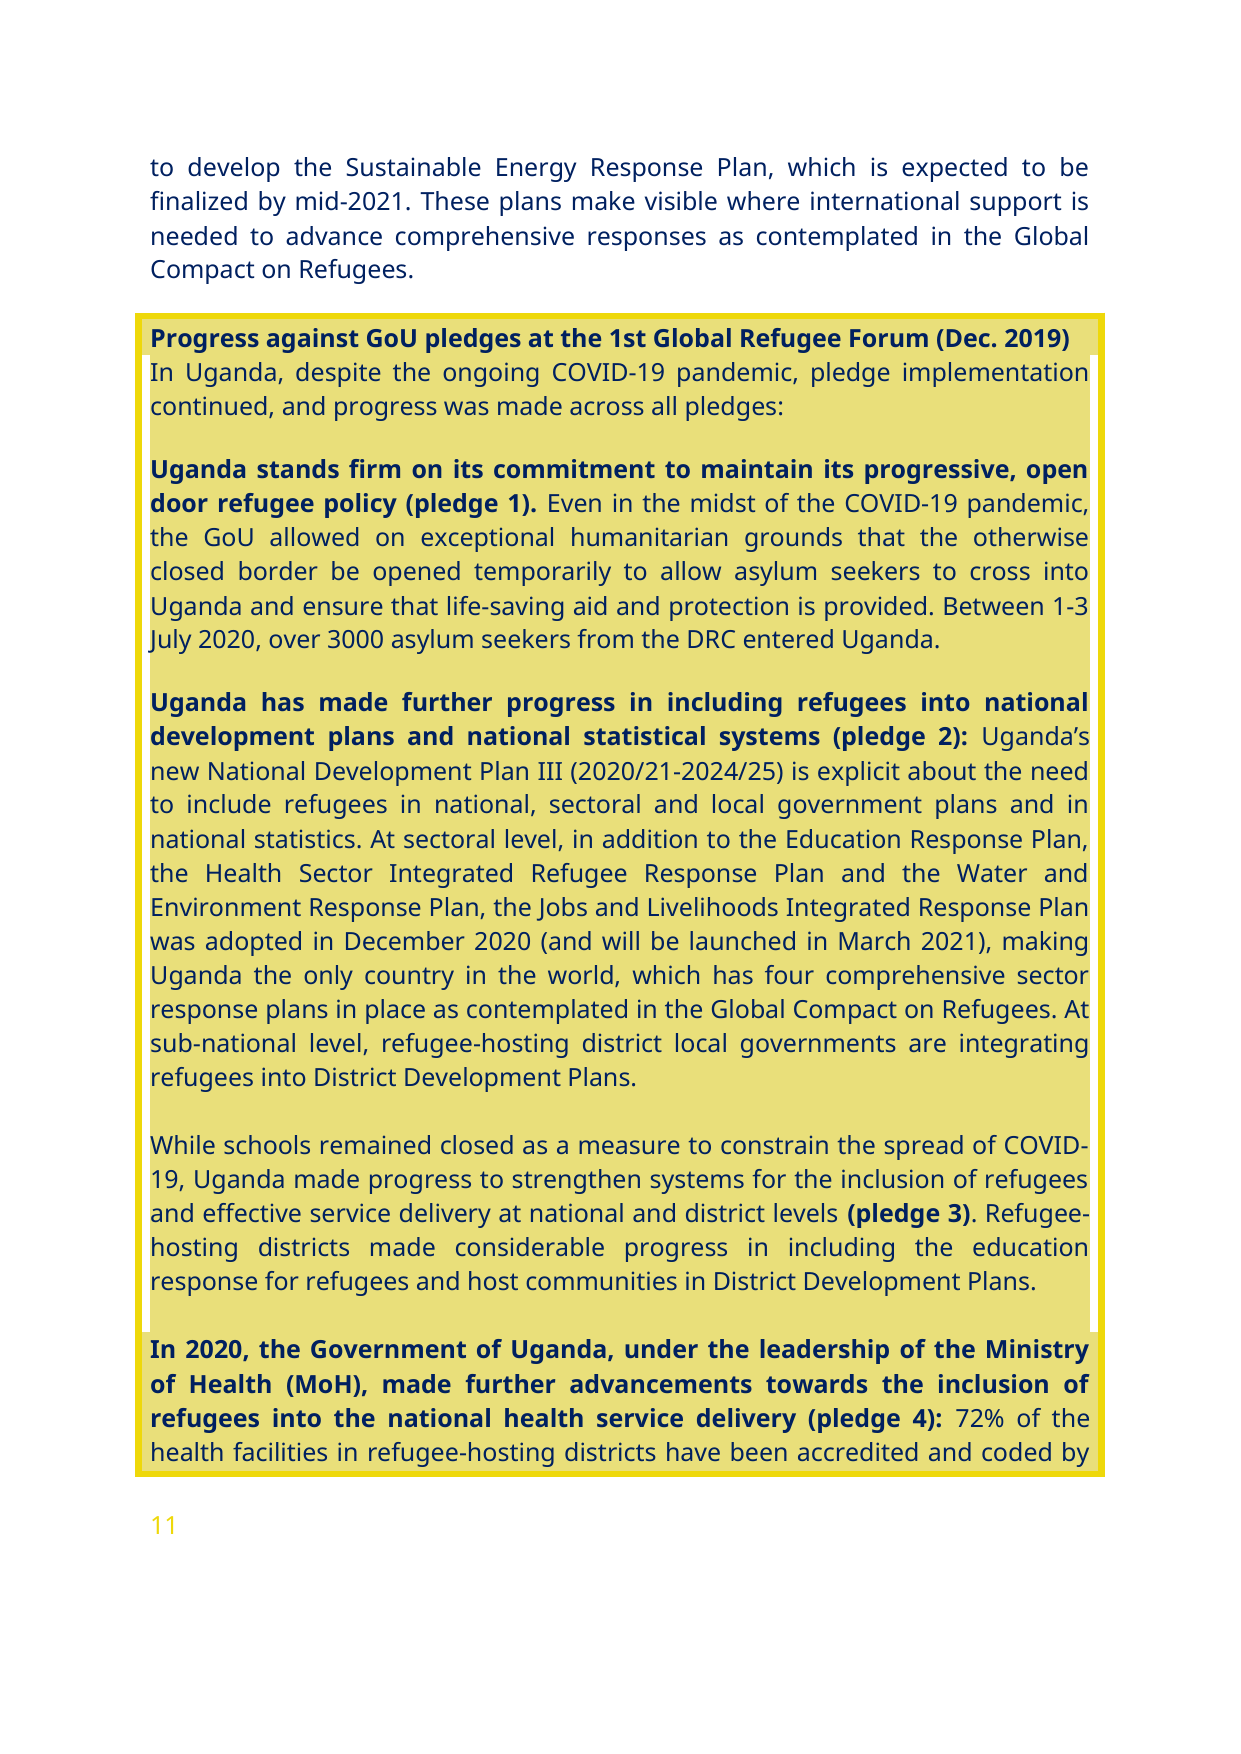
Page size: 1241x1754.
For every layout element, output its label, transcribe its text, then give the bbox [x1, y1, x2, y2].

text Progress against GoU pledges at the 1st Global Refugee Forum (Dec. 2019) [142, 319, 1098, 355]
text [142, 1324, 1098, 1471]
text Uganda has made further progress in including refugees into national development plans and national statistical systems (pledge 2): Uganda’s new National Development Plan III (2020/21-2024/25) is explicit about the need to include refugees in national, sectoral and local government plans and in national statistics. At sectoral level, in addition to the Education Response Plan, the Health Sector Integrated Refugee Response Plan and the Water and Environment Response Plan, the Jobs and Livelihoods Integrated Response Plan was adopted in December 2020 (and will be launched in March 2021), making Uganda the only country in the world, which has four comprehensive sector response plans in place as contemplated in the Global Compact on Refugees. At sub-national level, refugee-hosting district local governments are integrating refugees into District Development Plans. [150, 685, 1090, 1094]
text While schools remained closed as a measure to constrain the spread of COVID-19, Uganda made progress to strengthen systems for the inclusion of refugees and effective service delivery at national and district levels (pledge 3). Refugee-hosting districts made considerable progress in including the education response for refugees and host communities in District Development Plans. [150, 1128, 1090, 1298]
text In Uganda, despite the ongoing COVID-19 pandemic, pledge implementation continued, and progress was made across all pledges: [150, 355, 1090, 423]
text Uganda stands firm on its commitment to maintain its progressive, open door refugee policy (pledge 1). Even in the midst of the COVID-19 pandemic, the GoU allowed on exceptional humanitarian grounds that the otherwise closed border be opened temporarily to allow asylum seekers to cross into Uganda and ensure that life-saving aid and protection is provided. Between 1-3 July 2020, over 3000 asylum seekers from the DRC entered Uganda. [150, 452, 1090, 656]
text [150, 150, 1090, 286]
